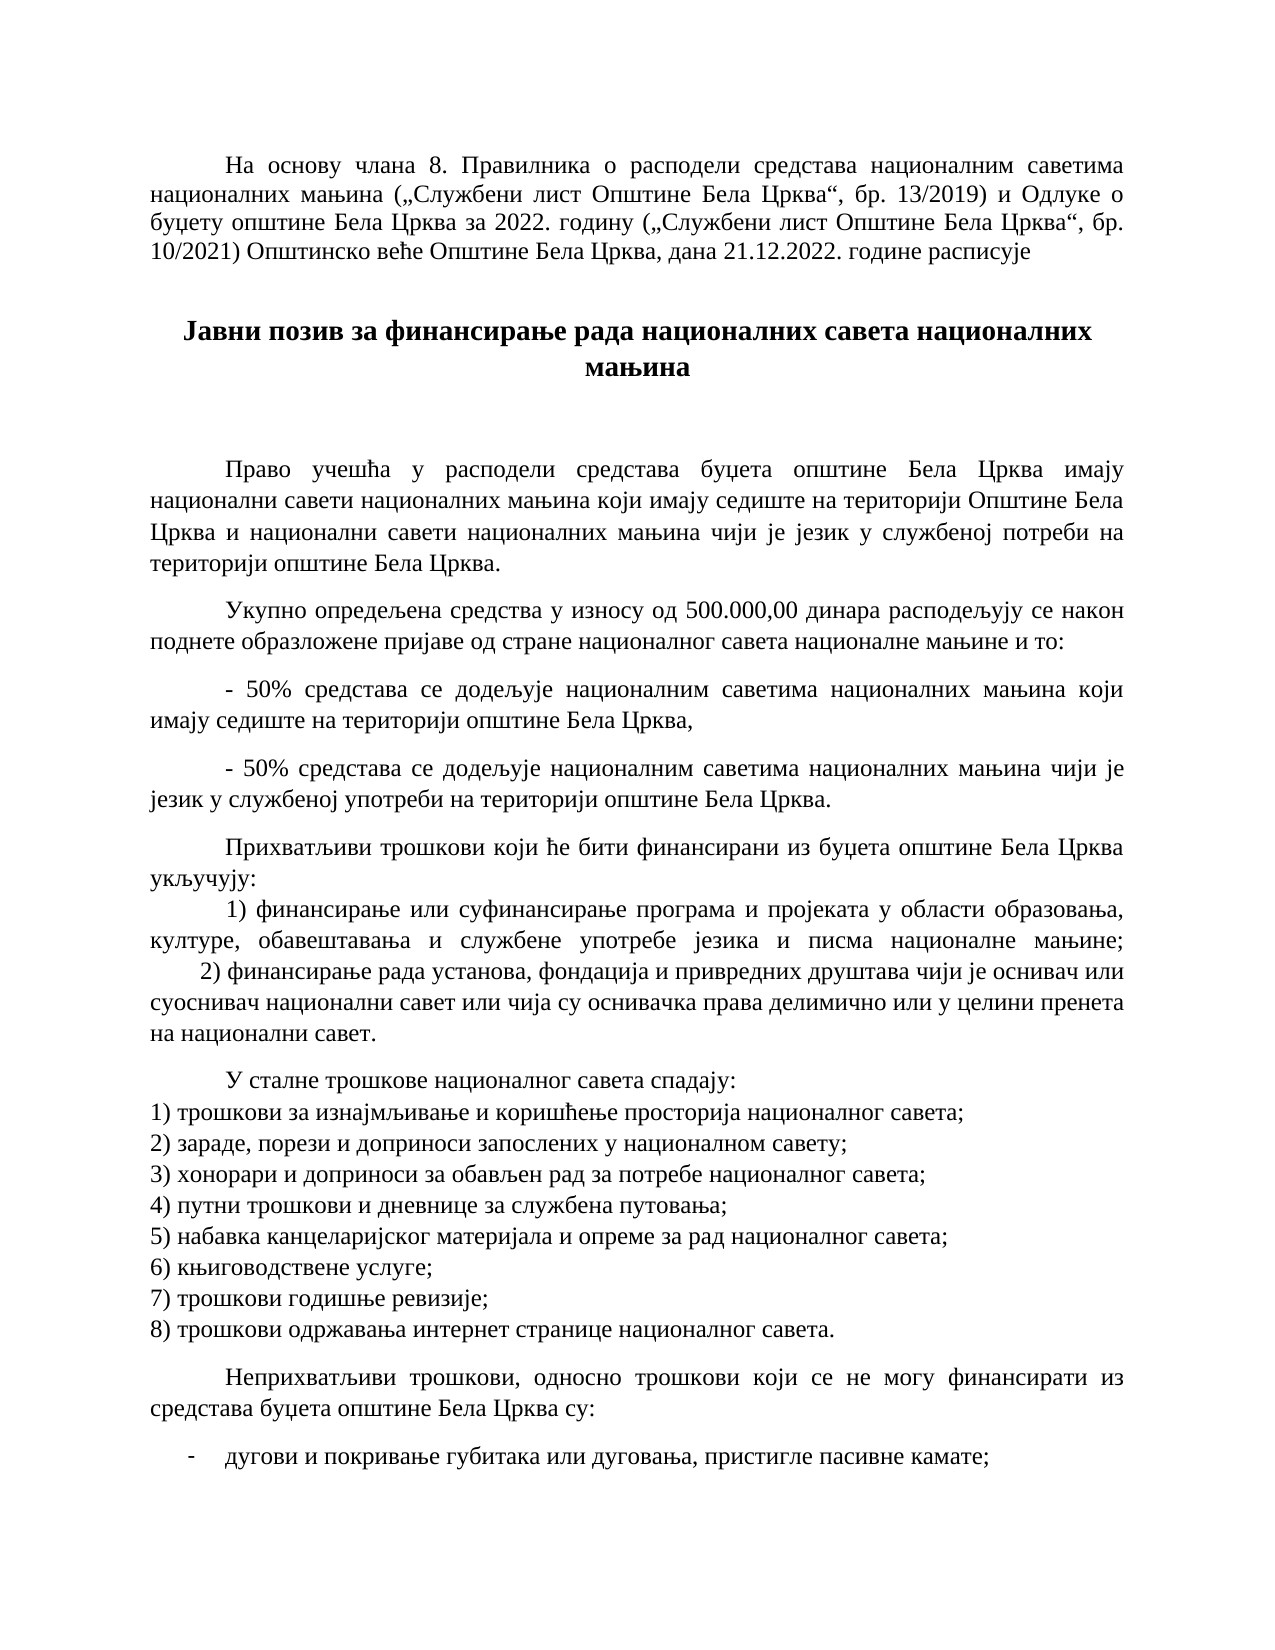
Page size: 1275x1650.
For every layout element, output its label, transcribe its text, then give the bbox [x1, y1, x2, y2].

text - 50% средстава се додељује националним саветима националних мањина чији је језик у службеној употреби на територији општине Бела Црква. [150, 753, 1125, 813]
text Јавни позив за финансирање рада националних савета националних мањина [150, 313, 1125, 382]
text Неприхватљиви трошкови, односно трошкови који се не могу финансирати из средстава буџета општине Бела Црква су: [150, 1362, 1125, 1421]
text Прихватљиви трошкови који ће бити финансирани из буџета општине Бела Црква укључују: 1) финансирање или суфинансирање програма и пројеката у области образовања, културе, обавештавања и службене употребе језика и писма националне мањине; 2) финансирање рада установа, фондација и привредних друштава чији је оснивач или суоснивач национални савет или чија су оснивачка права делимично или у целини пренета на национални савет. [150, 832, 1125, 1047]
list дугови и покривање губитака или дуговања, пристигле пасивне камате; [187, 1440, 1125, 1471]
text У сталне трошкове националног савета спадају: 1) трошкови за изнајмљивање и коришћење просторија националног савета; 2) зараде, порези и доприноси запослених у националном савету; 3) хонорари и доприноси за обављен рад за потребе националног савета; 4) путни трошкови и дневнице за службена путовања; 5) набавка канцеларијског материјала и опреме за рад националног савета; 6) књиговодствене услуге; 7) трошкови годишње ревизије; 8) трошкови одржавања интернет странице националног савета. [150, 1066, 1125, 1343]
text - 50% средстава се додељује националним саветима националних мањина који имају седиште на територији општине Бела Црква, [150, 674, 1125, 734]
text На основу члана 8. Правилника о расподели средстава националним саветима националних мањина („Службени лист Општине Бела Црква“, бр. 13/2019) и Одлуке о буџету општине Бела Црква за 2022. годину („Службени лист Општине Бела Црква“, бр. 10/2021) Општинско веће Општине Бела Црква, дана 21.12.2022. године расписује [150, 150, 1125, 265]
text Право учешћа у расподели средстава буџета општине Бела Црква имају национални савети националних мањина који имају седиште на територији Општине Бела Црква и национални савети националних мањина чији је језик у службеној потреби на територији општине Бела Црква. [150, 454, 1125, 576]
text Укупно опредељена средства у износу од 500.000,00 динара расподељују се након поднете образложене пријаве од стране националног савета националне мањине и то: [150, 595, 1125, 655]
